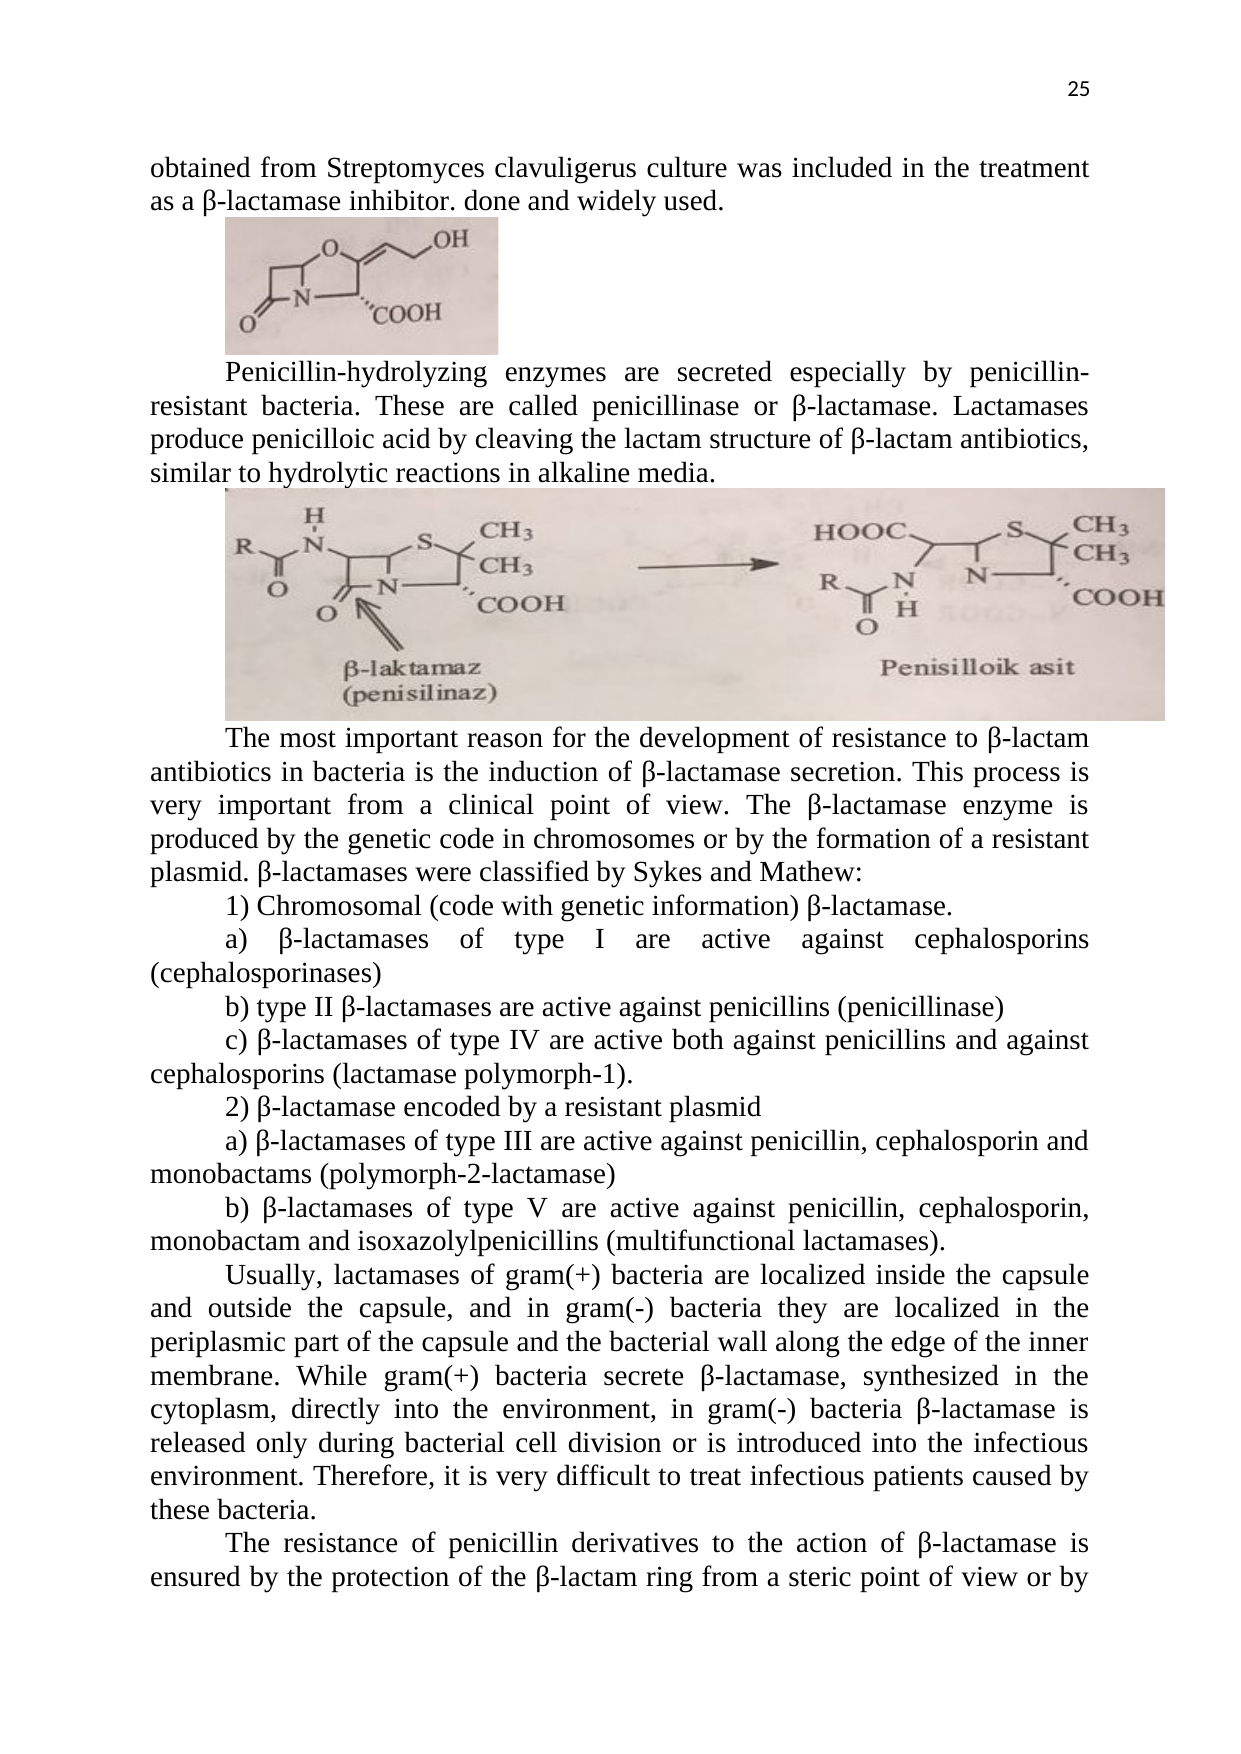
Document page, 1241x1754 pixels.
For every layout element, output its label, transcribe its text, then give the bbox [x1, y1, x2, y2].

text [150, 150, 1090, 217]
text c) β-lactamases of type IV are active both against penicillins and against cephalosporins (lactamase polymorph-1). [150, 1022, 1090, 1089]
text The most important reason for the development of resistance to β-lactam antibiotics in bacteria is the induction of β-lactamase secretion. This process is very important from a clinical point of view. The β-lactamase enzyme is produced by the genetic code in chromosomes or by the formation of a resistant plasmid. β-lactamases were classified by Sykes and Mathew: [150, 720, 1090, 888]
picture [225, 488, 1166, 721]
picture [225, 217, 499, 355]
text 1) Chromosomal (code with genetic information) β-lactamase. [150, 888, 1090, 922]
text Usually, lactamases of gram(+) bacteria are localized inside the capsule and outside the capsule, and in gram(-) bacteria they are localized in the periplasmic part of the capsule and the bacterial wall along the edge of the inner membrane. While gram(+) bacteria secrete β-lactamase, synthesized in the cytoplasm, directly into the environment, in gram(-) bacteria β-lactamase is released only during bacterial cell division or is introduced into the infectious environment. Therefore, it is very difficult to treat infectious patients caused by these bacteria. [150, 1257, 1090, 1525]
text b) type II β-lactamases are active against penicillins (penicillinase) [150, 989, 1090, 1022]
text a) β-lactamases of type III are active against penicillin, cephalosporin and monobactams (polymorph-2-lactamase) [150, 1123, 1090, 1190]
text 2) β-lactamase encoded by a resistant plasmid [150, 1089, 1090, 1123]
text b) β-lactamases of type V are active against penicillin, cephalosporin, monobactam and isoxazolylpenicillins (multifunctional lactamases). [150, 1190, 1090, 1257]
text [150, 1525, 1090, 1592]
text Penicillin-hydrolyzing enzymes are secreted especially by penicillin-resistant bacteria. These are called penicillinase or β-lactamase. Lactamases produce penicilloic acid by cleaving the lactam structure of β-lactam antibiotics, similar to hydrolytic reactions in alkaline media. [150, 354, 1090, 489]
text a) β-lactamases of type I are active against cephalosporins (cephalosporinases) [150, 922, 1090, 989]
